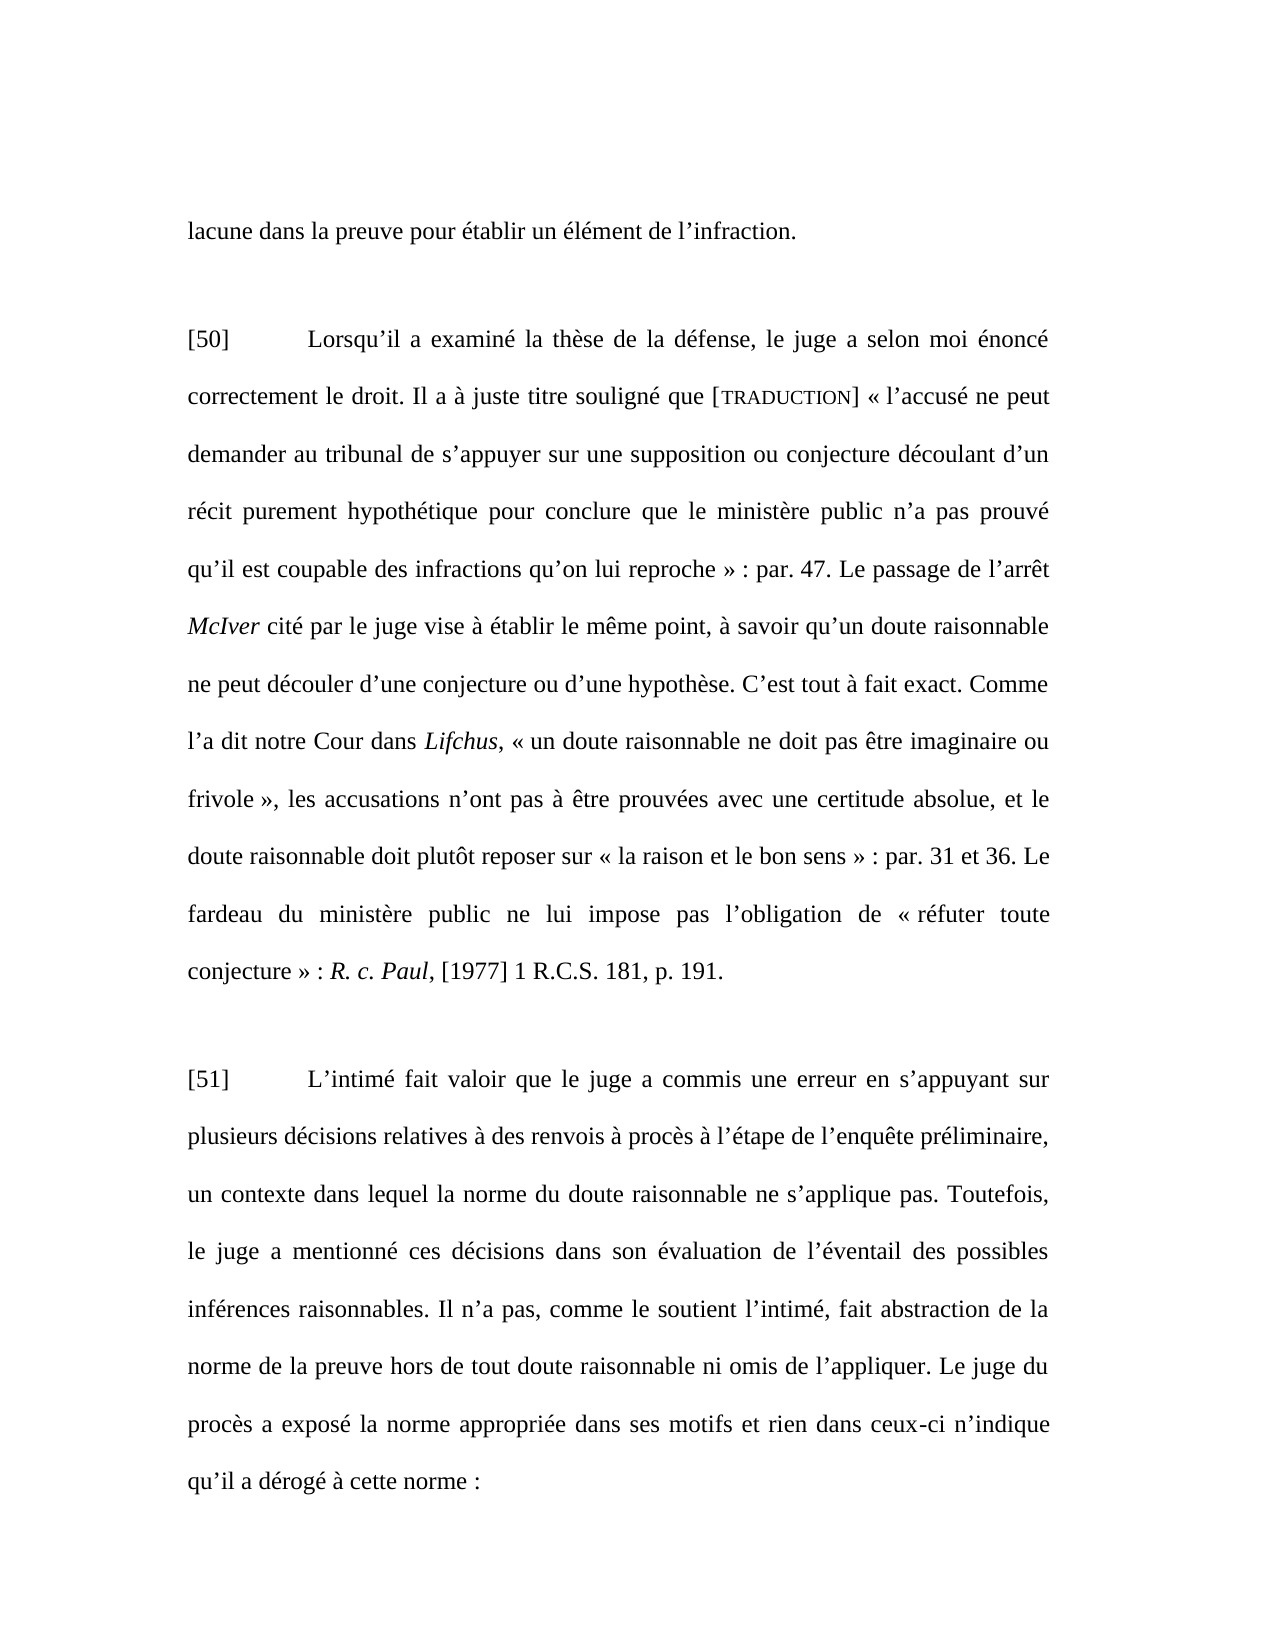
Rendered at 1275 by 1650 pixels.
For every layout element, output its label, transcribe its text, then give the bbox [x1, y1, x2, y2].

text Lorsqu’il a examiné la thèse de la défense, le juge a selon moi énoncé correctement le droit. Il a à juste titre souligné que [traduction] « l’accusé ne peut demander au tribunal de s’appuyer sur une supposition ou conjecture découlant d’un récit purement hypothétique pour conclure que le ministère public n’a pas prouvé qu’il est coupable des infractions qu’on lui reproche » : par. 47. Le passage de l’arrêt McIver cité par le juge vise à établir le même point, à savoir qu’un doute raisonnable ne peut découler d’une conjecture ou d’une hypothèse. C’est tout à fait exact. Comme l’a dit notre Cour dans Lifchus, « un doute raisonnable ne doit pas être imaginaire ou frivole », les accusations n’ont pas à être prouvées avec une certitude absolue, et le doute raisonnable doit plutôt reposer sur « la raison et le bon sens » : par. 31 et 36. Le fardeau du ministère public ne lui impose pas l’obligation de « réfuter toute conjecture » : R. c. Paul, [1977] 1 R.C.S. 181, p. 191. [187, 324, 1050, 985]
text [187, 216, 1050, 245]
text L’intimé fait valoir que le juge a commis une erreur en s’appuyant sur plusieurs décisions relatives à des renvois à procès à l’étape de l’enquête préliminaire, un contexte dans lequel la norme du doute raisonnable ne s’applique pas. Toutefois, le juge a mentionné ces décisions dans son évaluation de l’éventail des possibles inférences raisonnables. Il n’a pas, comme le soutient l’intimé, fait abstraction de la norme de la preuve hors de tout doute raisonnable ni omis de l’appliquer. Le juge du procès a exposé la norme appropriée dans ses motifs et rien dans ceux-ci n’indique qu’il a dérogé à cette norme : [187, 1064, 1050, 1495]
